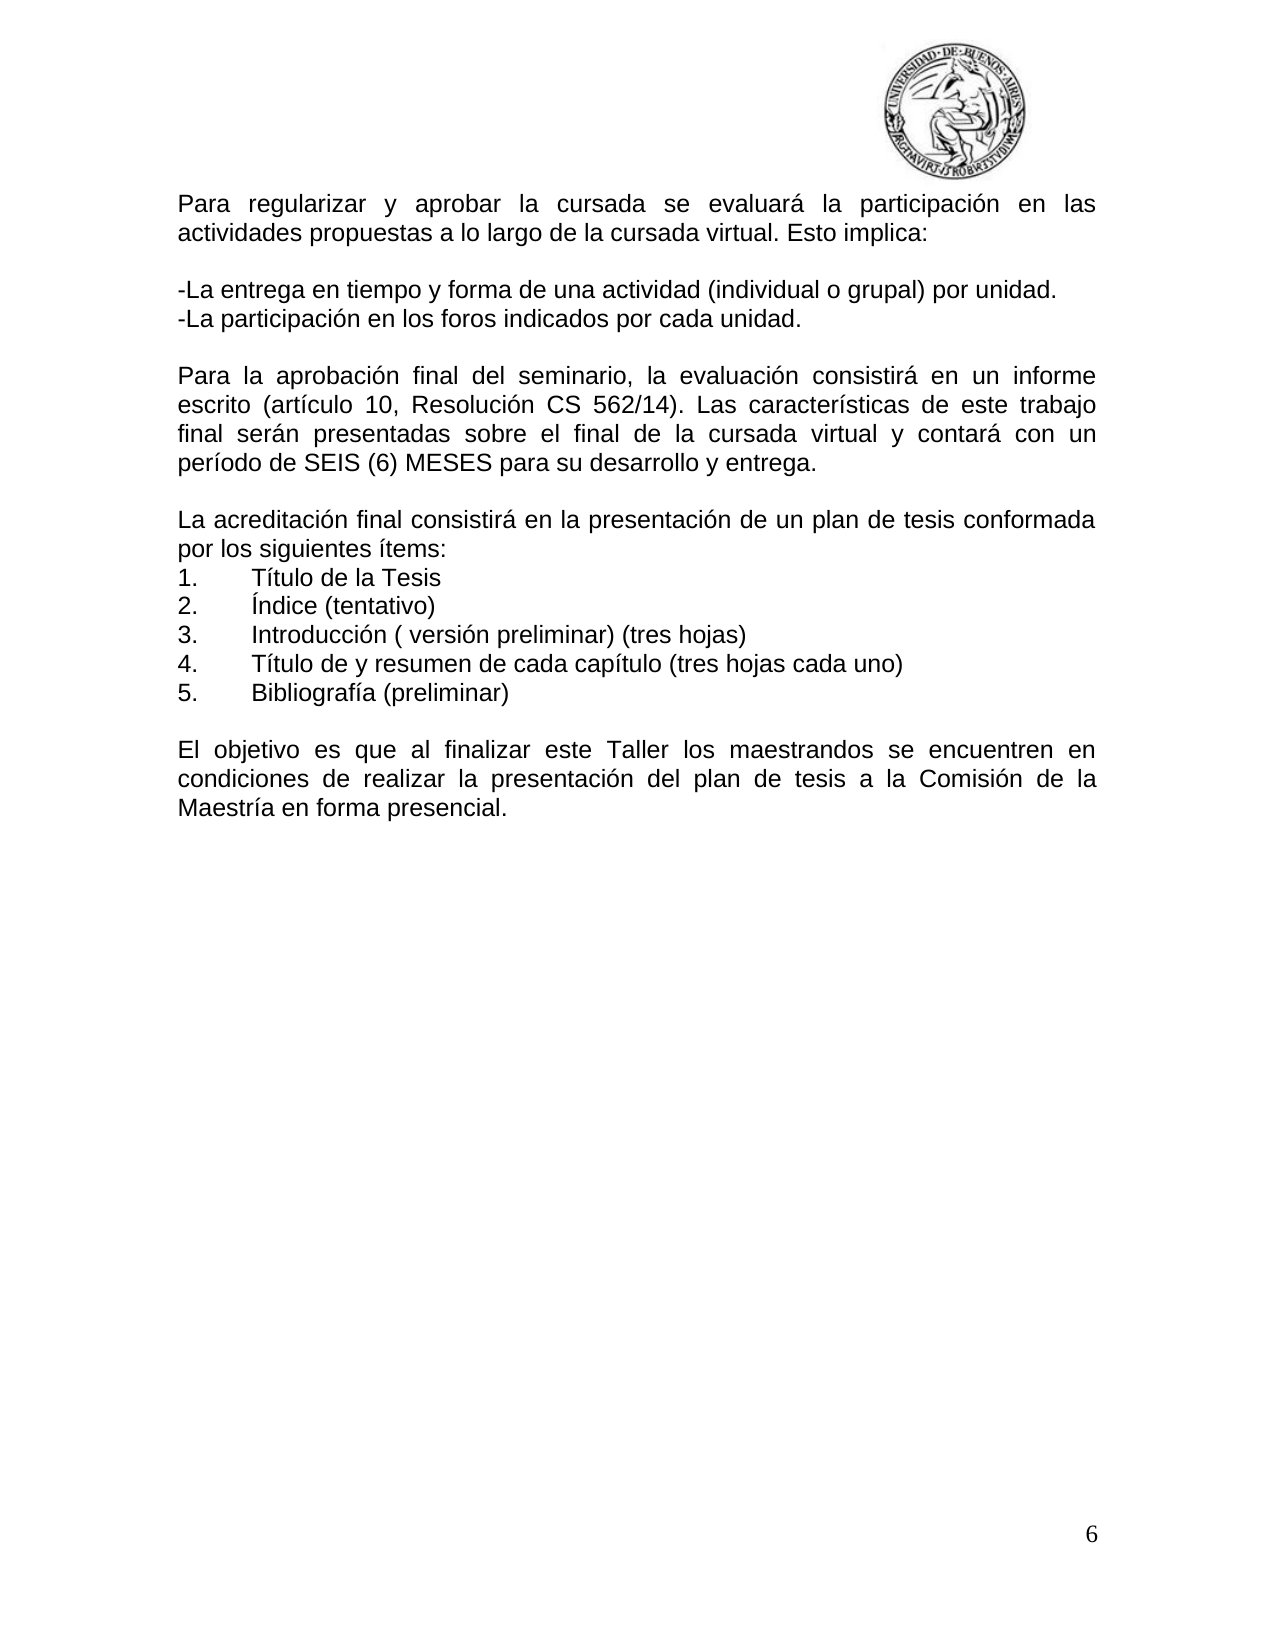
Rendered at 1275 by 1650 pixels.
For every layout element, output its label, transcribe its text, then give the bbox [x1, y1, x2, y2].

text 5. Bibliografía (preliminar) [177, 677, 1098, 706]
text -La participación en los foros indicados por cada unidad. [177, 304, 1098, 332]
text La acreditación final consistirá en la presentación de un plan de tesis conformada por los siguientes ítems: [177, 505, 1098, 562]
text Para regularizar y aprobar la cursada se evaluará la participación en las actividades propuestas a lo largo de la cursada virtual. Esto implica: [177, 189, 1098, 246]
picture [876, 39, 1038, 188]
text -La entrega en tiempo y forma de una actividad (individual o grupal) por unidad. [177, 275, 1098, 304]
text El objetivo es que al finalizar este Taller los maestrandos se encuentren en condiciones de realizar la presentación del plan de tesis a la Comisión de la Maestría en forma presencial. [177, 735, 1098, 821]
text 1. Título de la Tesis [177, 562, 1098, 591]
text Para la aprobación final del seminario, la evaluación consistirá en un informe escrito (artículo 10, Resolución CS 562/14). Las características de este trabajo final serán presentadas sobre el final de la cursada virtual y contará con un período de SEIS (6) MESES para su desarrollo y entrega. [177, 361, 1098, 476]
text 2. Índice (tentativo) [177, 591, 1098, 620]
text 4. Título de y resumen de cada capítulo (tres hojas cada uno) [177, 649, 1098, 677]
text 3. Introducción ( versión preliminar) (tres hojas) [177, 620, 1098, 649]
